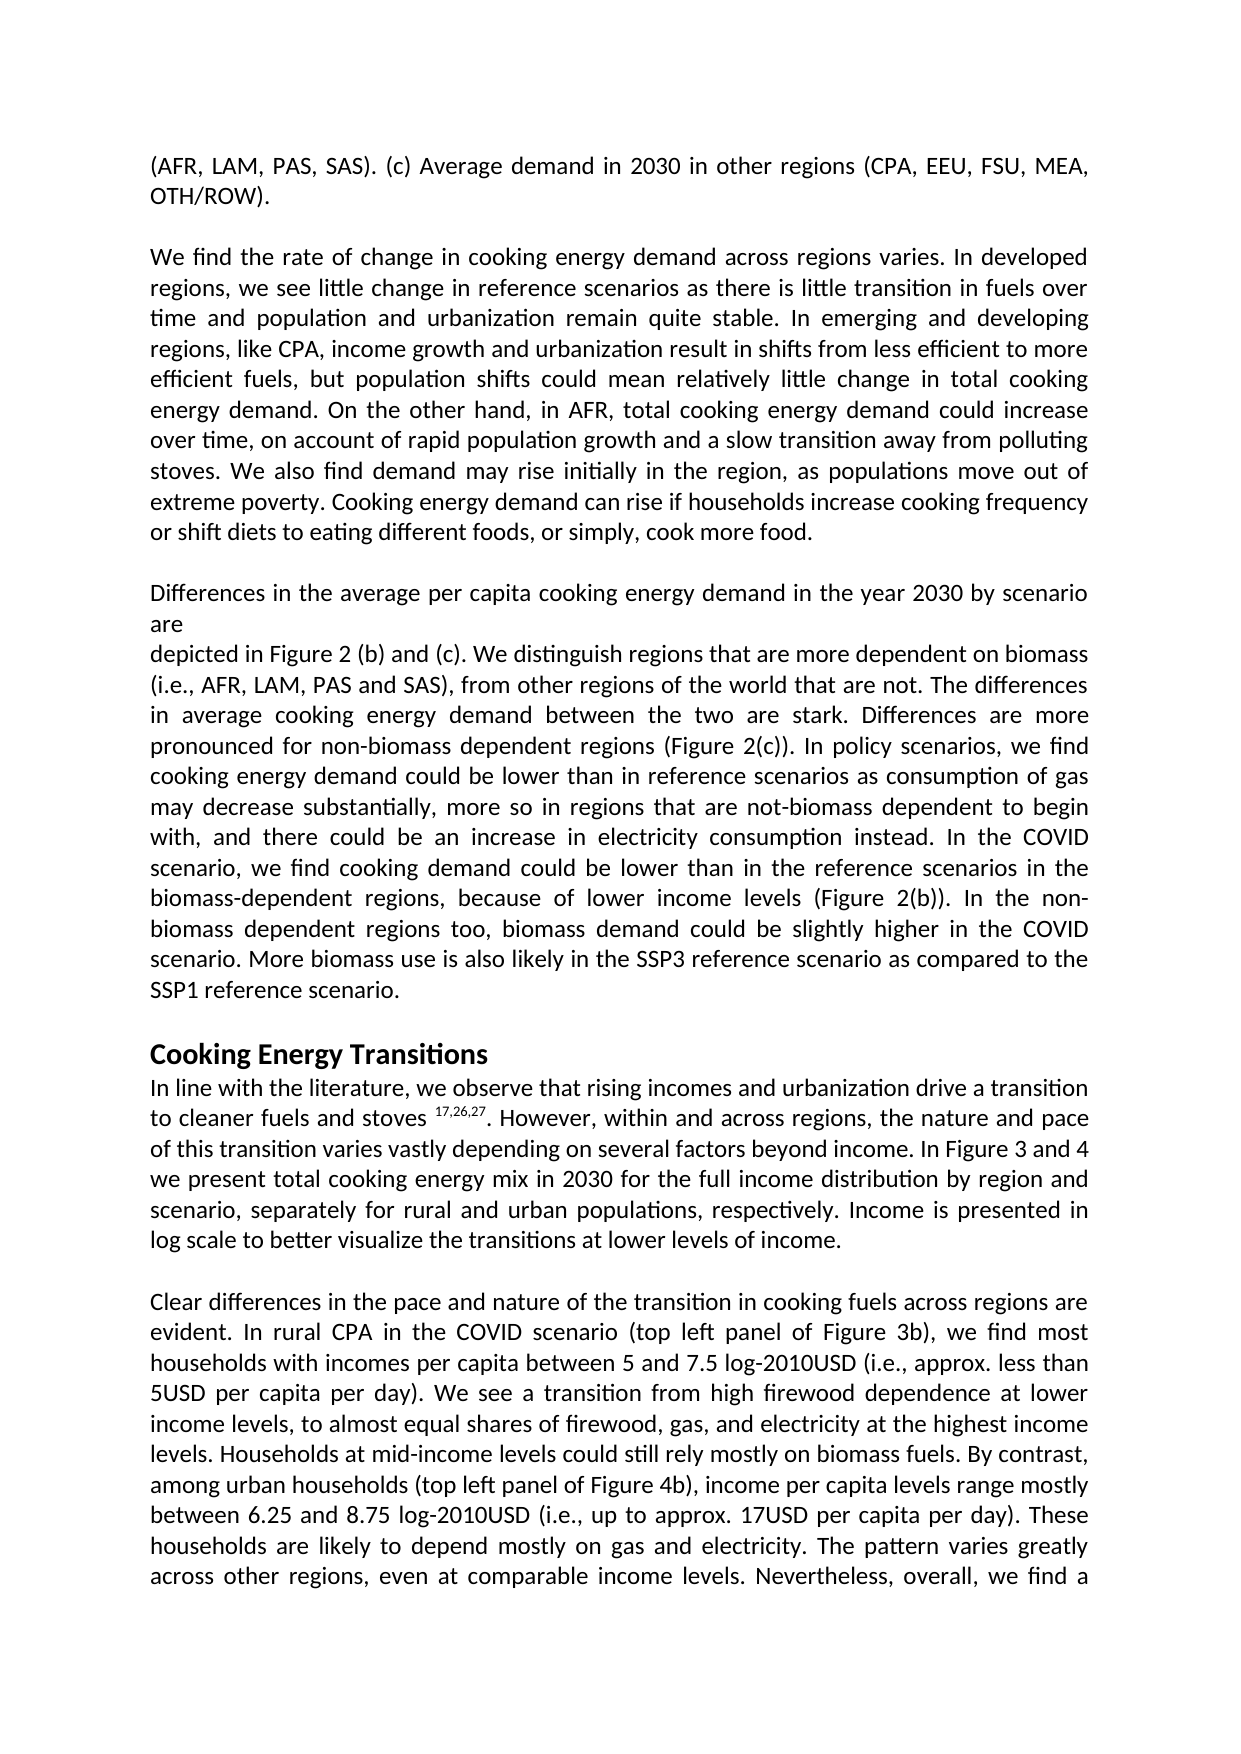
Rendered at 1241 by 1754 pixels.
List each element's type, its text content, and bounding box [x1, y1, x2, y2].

text Differences in the average per capita cooking energy demand in the year 2030 by scenario are [150, 577, 1090, 638]
text In line with the literature, we observe that rising incomes and urbanization drive a transition to cleaner fuels and stoves 17,26,27. However, within and across regions, the nature and pace of this transition varies vastly depending on several factors beyond income. In Figure 3 and 4 we present total cooking energy mix in 2030 for the full income distribution by region and scenario, separately for rural and urban populations, respectively. Income is presented in log scale to better visualize the transitions at lower levels of income. [150, 1072, 1090, 1255]
text We find the rate of change in cooking energy demand across regions varies. In developed regions, we see little change in reference scenarios as there is little transition in fuels over time and population and urbanization remain quite stable. In emerging and developing regions, like CPA, income growth and urbanization result in shifts from less efficient to more efficient fuels, but population shifts could mean relatively little change in total cooking energy demand. On the other hand, in AFR, total cooking energy demand could increase over time, on account of rapid population growth and a slow transition away from polluting stoves. We also find demand may rise initially in the region, as populations move out of extreme poverty. Cooking energy demand can rise if households increase cooking frequency or shift diets to eating different foods, or simply, cook more food. [150, 242, 1090, 547]
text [150, 150, 1090, 211]
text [150, 1286, 1090, 1591]
text depicted in Figure 2 (b) and (c). We distinguish regions that are more dependent on biomass (i.e., AFR, LAM, PAS and SAS), from other regions of the world that are not. The differences in average cooking energy demand between the two are stark. Differences are more pronounced for non-biomass dependent regions (Figure 2(c)). In policy scenarios, we find cooking energy demand could be lower than in reference scenarios as consumption of gas may decrease substantially, more so in regions that are not-biomass dependent to begin with, and there could be an increase in electricity consumption instead. In the COVID scenario, we find cooking demand could be lower than in the reference scenarios in the biomass-dependent regions, because of lower income levels (Figure 2(b)). In the non-biomass dependent regions too, biomass demand could be slightly higher in the COVID scenario. More biomass use is also likely in the SSP3 reference scenario as compared to the SSP1 reference scenario. [150, 638, 1090, 1004]
text Cooking Energy Transitions [150, 1035, 1090, 1072]
